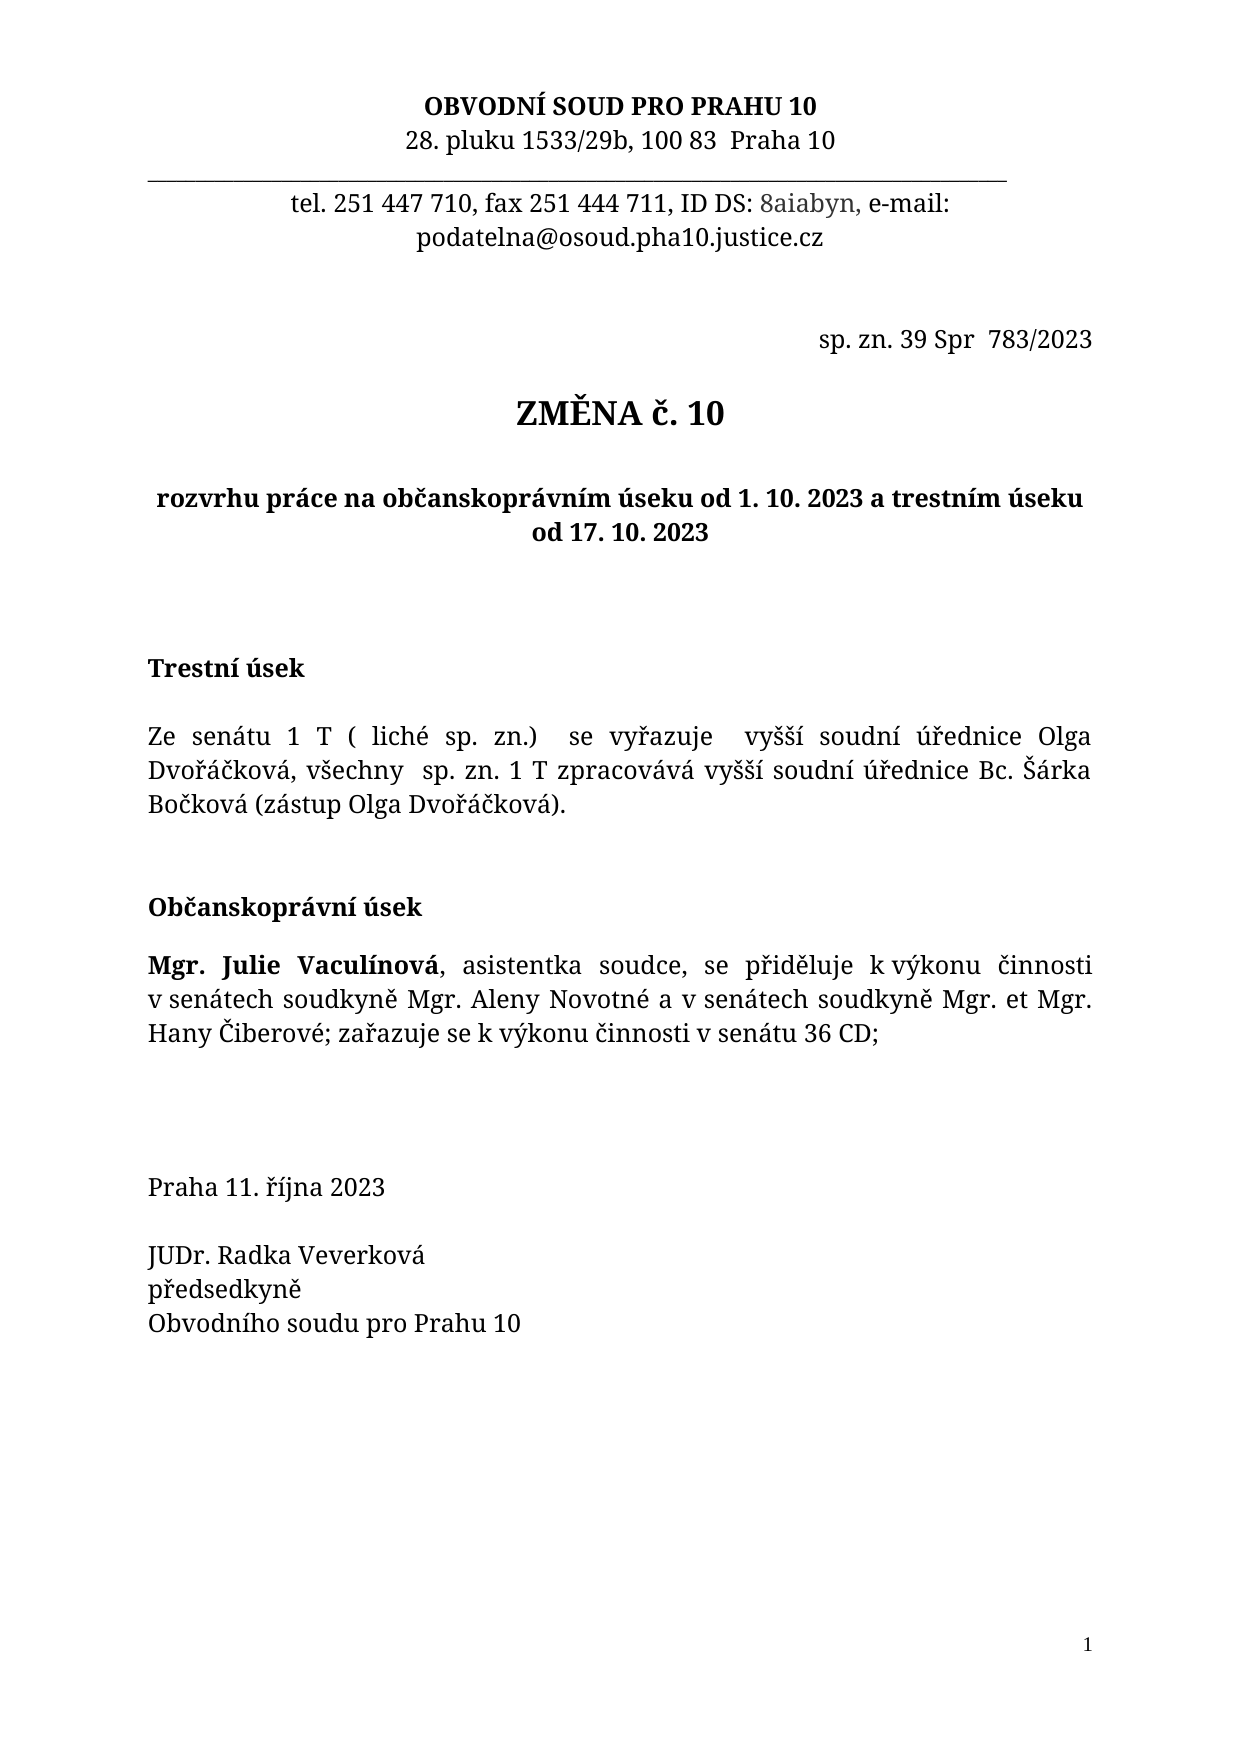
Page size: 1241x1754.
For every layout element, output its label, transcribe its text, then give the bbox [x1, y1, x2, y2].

text JUDr. Radka Veverková [148, 1238, 1093, 1272]
text předsedkyně [148, 1272, 1093, 1306]
text sp. zn. 39 Spr 783/2023 [738, 321, 1093, 389]
text ZMĚNA č. 10 [148, 389, 1093, 435]
text 28. pluku 1533/29b, 100 83 Praha 10 [148, 123, 1093, 157]
text __________________________________________________________________________________________ [148, 157, 1093, 185]
text Obvodní soud pro Prahu 10 [148, 89, 1093, 123]
text Obvodního soudu pro Prahu 10 [148, 1306, 1093, 1340]
text Občanskoprávní úsek [148, 889, 1093, 923]
text Trestní úsek [148, 651, 1093, 685]
text Ze senátu 1 T ( liché sp. zn.) se vyřazuje vyšší soudní úřednice Olga Dvořáčková, všechny sp. zn. 1 T zpracovává vyšší soudní úřednice Bc. Šárka Bočková (zástup Olga Dvořáčková). [148, 719, 1093, 821]
text Mgr. Julie Vaculínová, asistentka soudce, se přiděluje k výkonu činnosti v senátech soudkyně Mgr. Aleny Novotné a v senátech soudkyně Mgr. et Mgr. Hany Čiberové; zařazuje se k výkonu činnosti v senátu 36 CD; [148, 947, 1093, 1049]
text Praha 11. října 2023 [148, 1170, 1093, 1204]
text rozvrhu práce na občanskoprávním úseku od 1. 10. 2023 a trestním úseku od 17. 10. 2023 [148, 480, 1093, 548]
text tel. 251 447 710, fax 251 444 711, ID DS: 8aiabyn, e-mail: podatelna@osoud.pha10.justice.cz [148, 185, 1093, 253]
